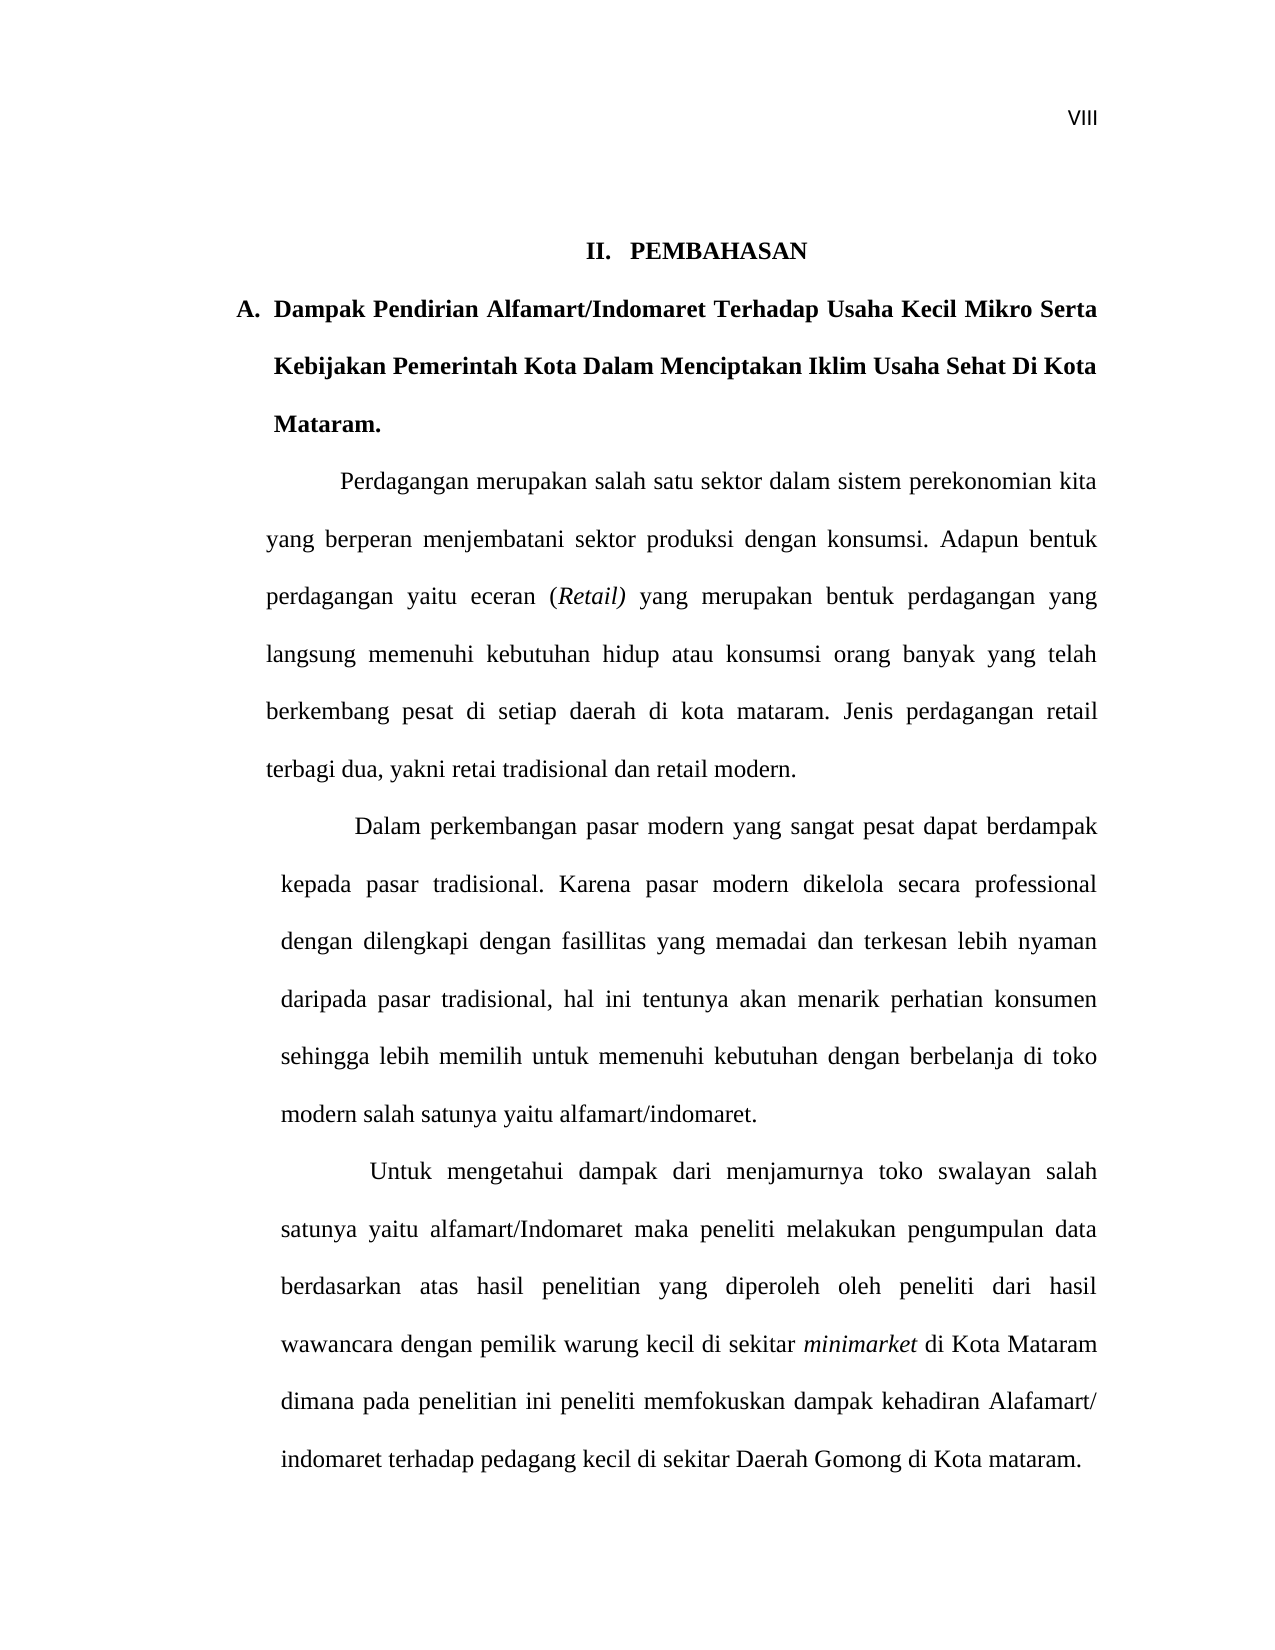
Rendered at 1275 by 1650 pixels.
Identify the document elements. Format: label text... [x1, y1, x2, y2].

list PEMBAHASAN [295, 236, 1098, 265]
text Untuk mengetahui dampak dari menjamurnya toko swalayan salah satunya yaitu alfamart/Indomaret maka peneliti melakukan pengumpulan data berdasarkan atas hasil penelitian yang diperoleh oleh peneliti dari hasil wawancara dengan pemilik warung kecil di sekitar minimarket di Kota Mataram dimana pada penelitian ini peneliti memfokuskan dampak kehadiran Alafamart/ indomaret terhadap pedagang kecil di sekitar Daerah Gomong di Kota mataram. [281, 1156, 1098, 1472]
text Dalam perkembangan pasar modern yang sangat pesat dapat berdampak kepada pasar tradisional. Karena pasar modern dikelola secara professional dengan dilengkapi dengan fasillitas yang memadai dan terkesan lebih nyaman daripada pasar tradisional, hal ini tentunya akan menarik perhatian konsumen sehingga lebih memilih untuk memenuhi kebutuhan dengan berbelanja di toko modern salah satunya yaitu alfamart/indomaret. [281, 811, 1098, 1127]
text Perdagangan merupakan salah satu sektor dalam sistem perekonomian kita yang berperan menjembatani sektor produksi dengan konsumsi. Adapun bentuk perdagangan yaitu eceran (Retail) yang merupakan bentuk perdagangan yang langsung memenuhi kebutuhan hidup atau konsumsi orang banyak yang telah berkembang pesat di setiap daerah di kota mataram. Jenis perdagangan retail terbagi dua, yakni retai tradisional dan retail modern. [266, 466, 1098, 782]
list Dampak Pendirian Alfamart/Indomaret Terhadap Usaha Kecil Mikro Serta Kebijakan Pemerintah Kota Dalam Menciptakan Iklim Usaha Sehat Di Kota Mataram. [236, 294, 1098, 437]
